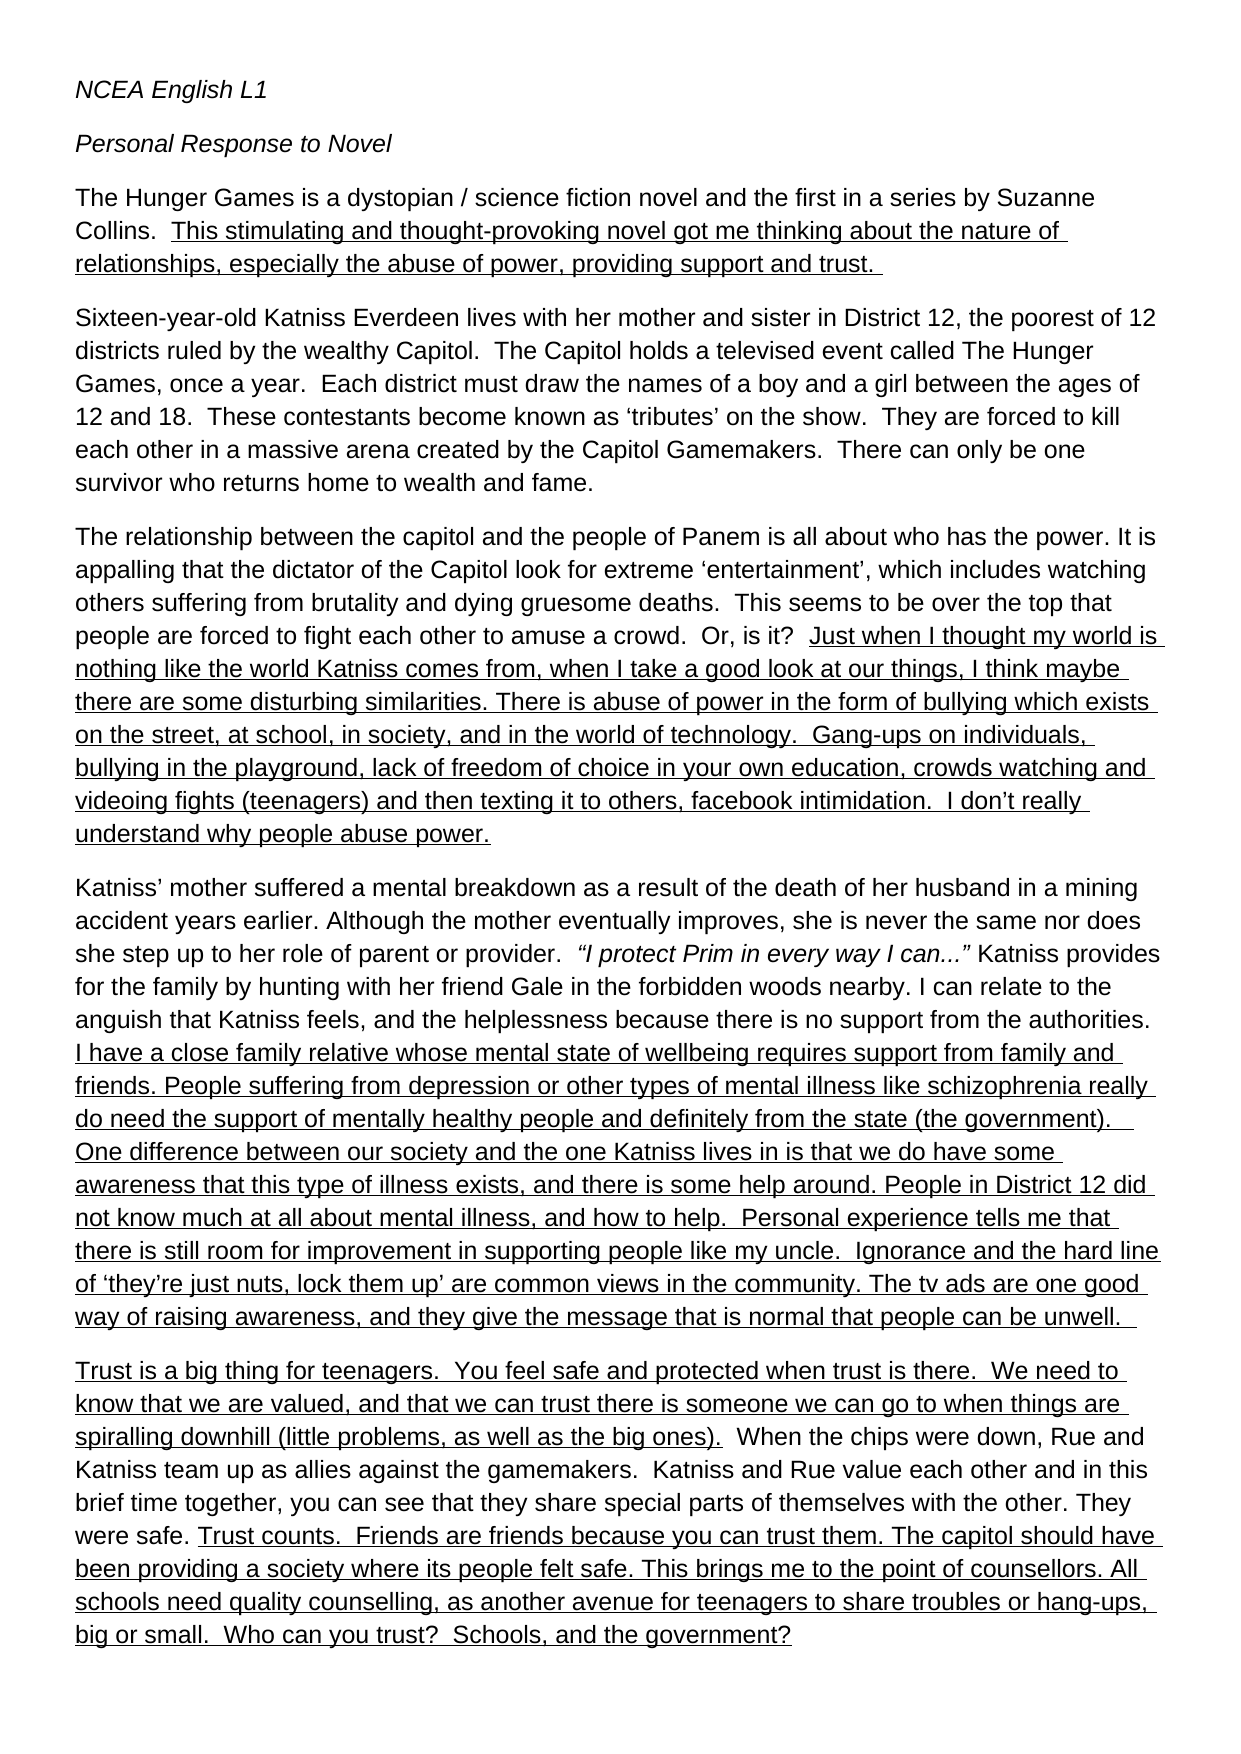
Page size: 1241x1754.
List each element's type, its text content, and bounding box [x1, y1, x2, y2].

text NCEA English L1 [75, 75, 1165, 104]
text The relationship between the capitol and the people of Panem is all about who has the power. It is appalling that the dictator of the Capitol look for extreme ‘entertainment’, which includes watching others suffering from brutality and dying gruesome deaths. This seems to be over the top that people are forced to fight each other to amuse a crowd. Or, is it? Just when I thought my world is nothing like the world Katniss comes from, when I take a good look at our things, I think maybe there are some disturbing similarities. There is abuse of power in the form of bullying which exists on the street, at school, in society, and in the world of technology. Gang-ups on individuals, bullying in the playground, lack of freedom of choice in your own education, crowds watching and videoing fights (teenagers) and then texting it to others, facebook intimidation. I don’t really understand why people abuse power. [75, 522, 1165, 847]
text Katniss’ mother suffered a mental breakdown as a result of the death of her husband in a mining accident years earlier. Although the mother eventually improves, she is never the same nor does she step up to her role of parent or provider. “I protect Prim in every way I can...” Katniss provides for the family by hunting with her friend Gale in the forbidden woods nearby. I can relate to the anguish that Katniss feels, and the helplessness because there is no support from the authorities. I have a close family relative whose mental state of wellbeing requires support from family and friends. People suffering from depression or other types of mental illness like schizophrenia really do need the support of mentally healthy people and definitely from the state (the government). One difference between our society and the one Katniss lives in is that we do have some awareness that this type of illness exists, and there is some help around. People in District 12 did not know much at all about mental illness, and how to help. Personal experience tells me that there is still room for improvement in supporting people like my uncle. Ignorance and the hard line of ‘they’re just nuts, lock them up’ are common views in the community. The tv ads are one good way of raising awareness, and they give the message that is normal that people can be unwell. [75, 873, 1165, 1331]
text The Hunger Games is a dystopian / science fiction novel and the first in a series by Suzanne Collins. This stimulating and thought-provoking novel got me thinking about the nature of relationships, especially the abuse of power, providing support and trust. [75, 183, 1165, 277]
text Sixteen-year-old Katniss Everdeen lives with her mother and sister in District 12, the poorest of 12 districts ruled by the wealthy Capitol. The Capitol holds a televised event called The Hunger Games, once a year. Each district must draw the names of a boy and a girl between the ages of 12 and 18. These contestants become known as ‘tributes’ on the show. They are forced to kill each other in a massive arena created by the Capitol Gamemakers. There can only be one survivor who returns home to wealth and fame. [75, 303, 1165, 496]
text Personal Response to Novel [75, 129, 1165, 158]
text Trust is a big thing for teenagers. You feel safe and protected when trust is there. We need to know that we are valued, and that we can trust there is someone we can go to when things are spiralling downhill (little problems, as well as the big ones). When the chips were down, Rue and Katniss team up as allies against the gamemakers. Katniss and Rue value each other and in this brief time together, you can see that they share special parts of themselves with the other. They were safe. Trust counts. Friends are friends because you can trust them. The capitol should have been providing a society where its people felt safe. This brings me to the point of counsellors. All schools need quality counselling, as another avenue for teenagers to share troubles or hang-ups, big or small. Who can you trust? Schools, and the government? [75, 1356, 1165, 1649]
